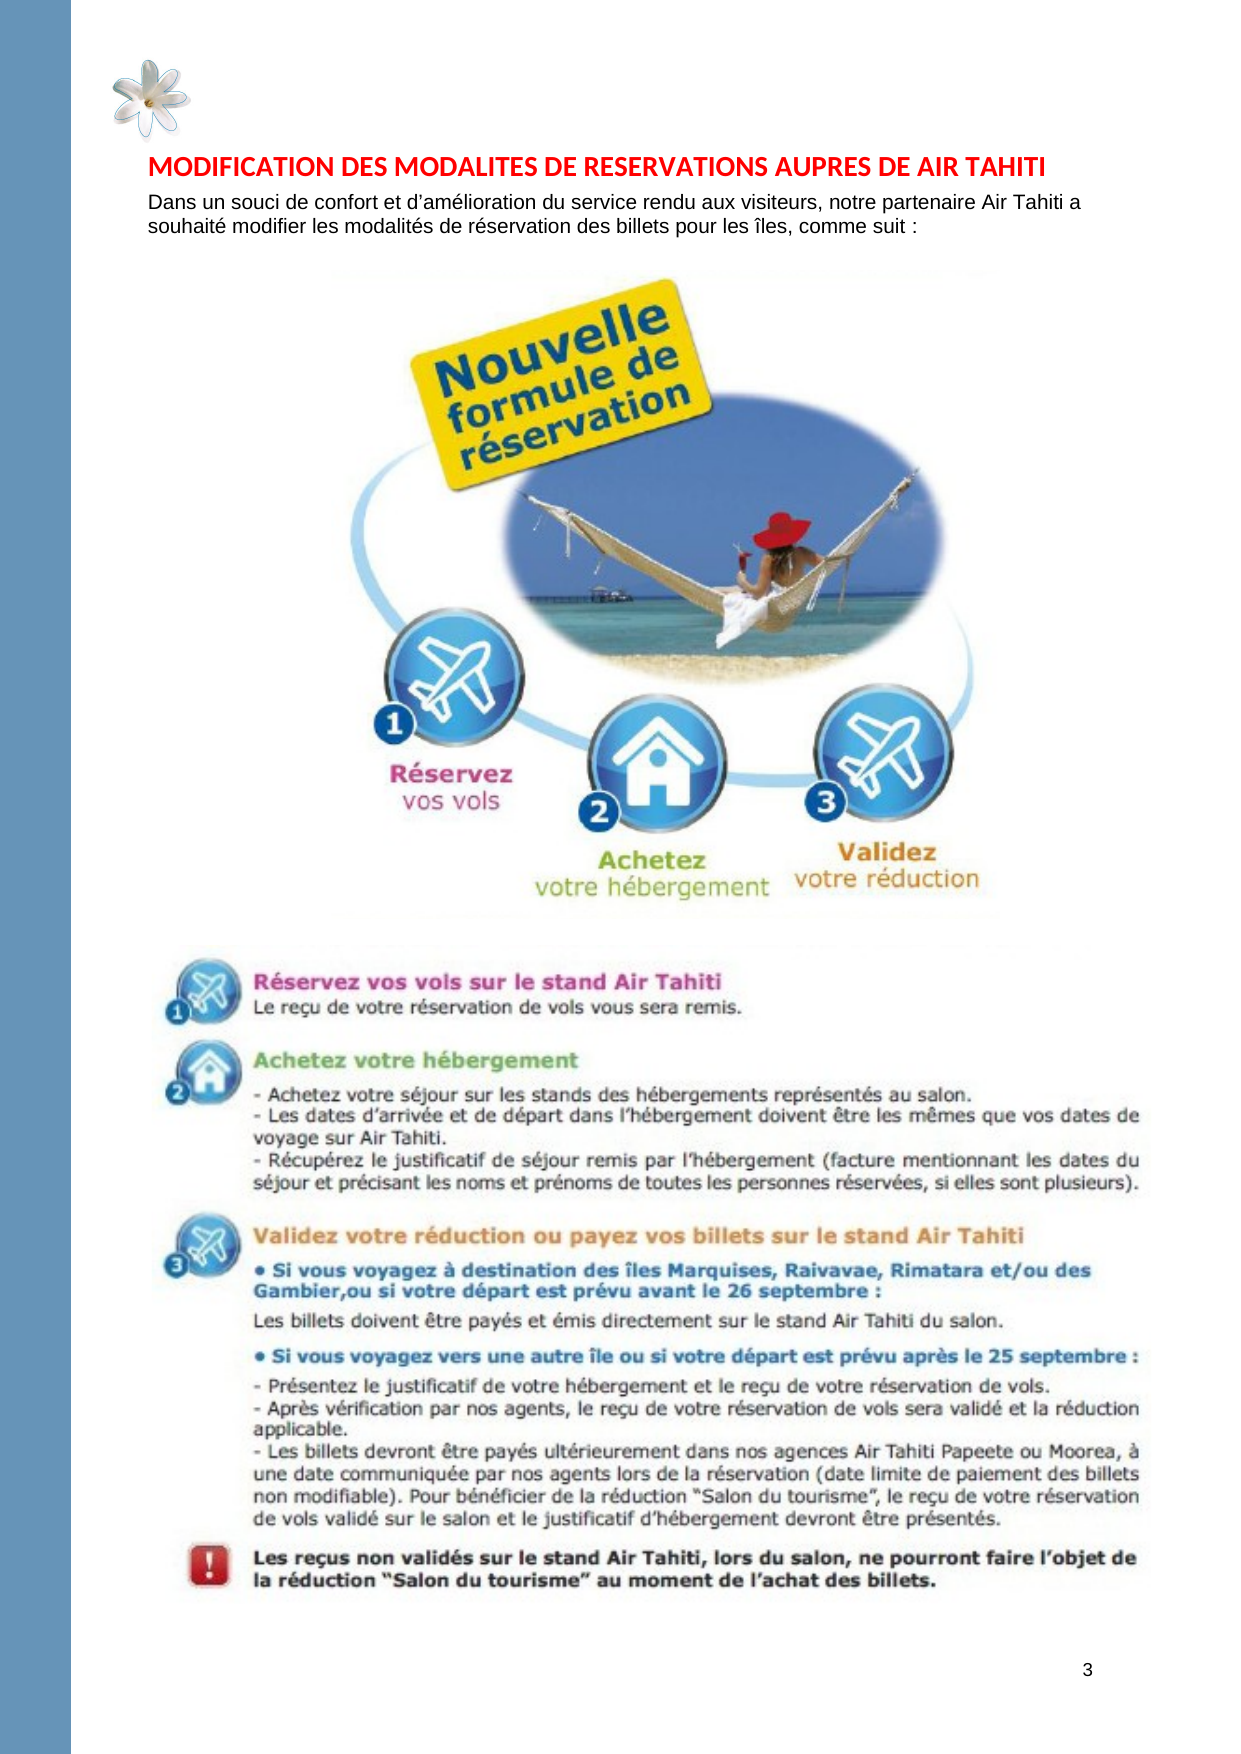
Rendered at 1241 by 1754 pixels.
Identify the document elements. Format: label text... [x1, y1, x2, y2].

picture [71, 50, 217, 144]
picture [151, 945, 1152, 1604]
text Dans un souci de confort et d’amélioration du service rendu aux visiteurs, notre partenaire Air Tahiti a souhaité modifier les modalités de réservation des billets pour les îles, comme suit : [148, 189, 1093, 237]
picture [331, 270, 1001, 919]
subtitle MODIFICATION DES MODALITES DE RESERVATIONS AUPRES DE AIR TAHITI [148, 148, 1093, 183]
